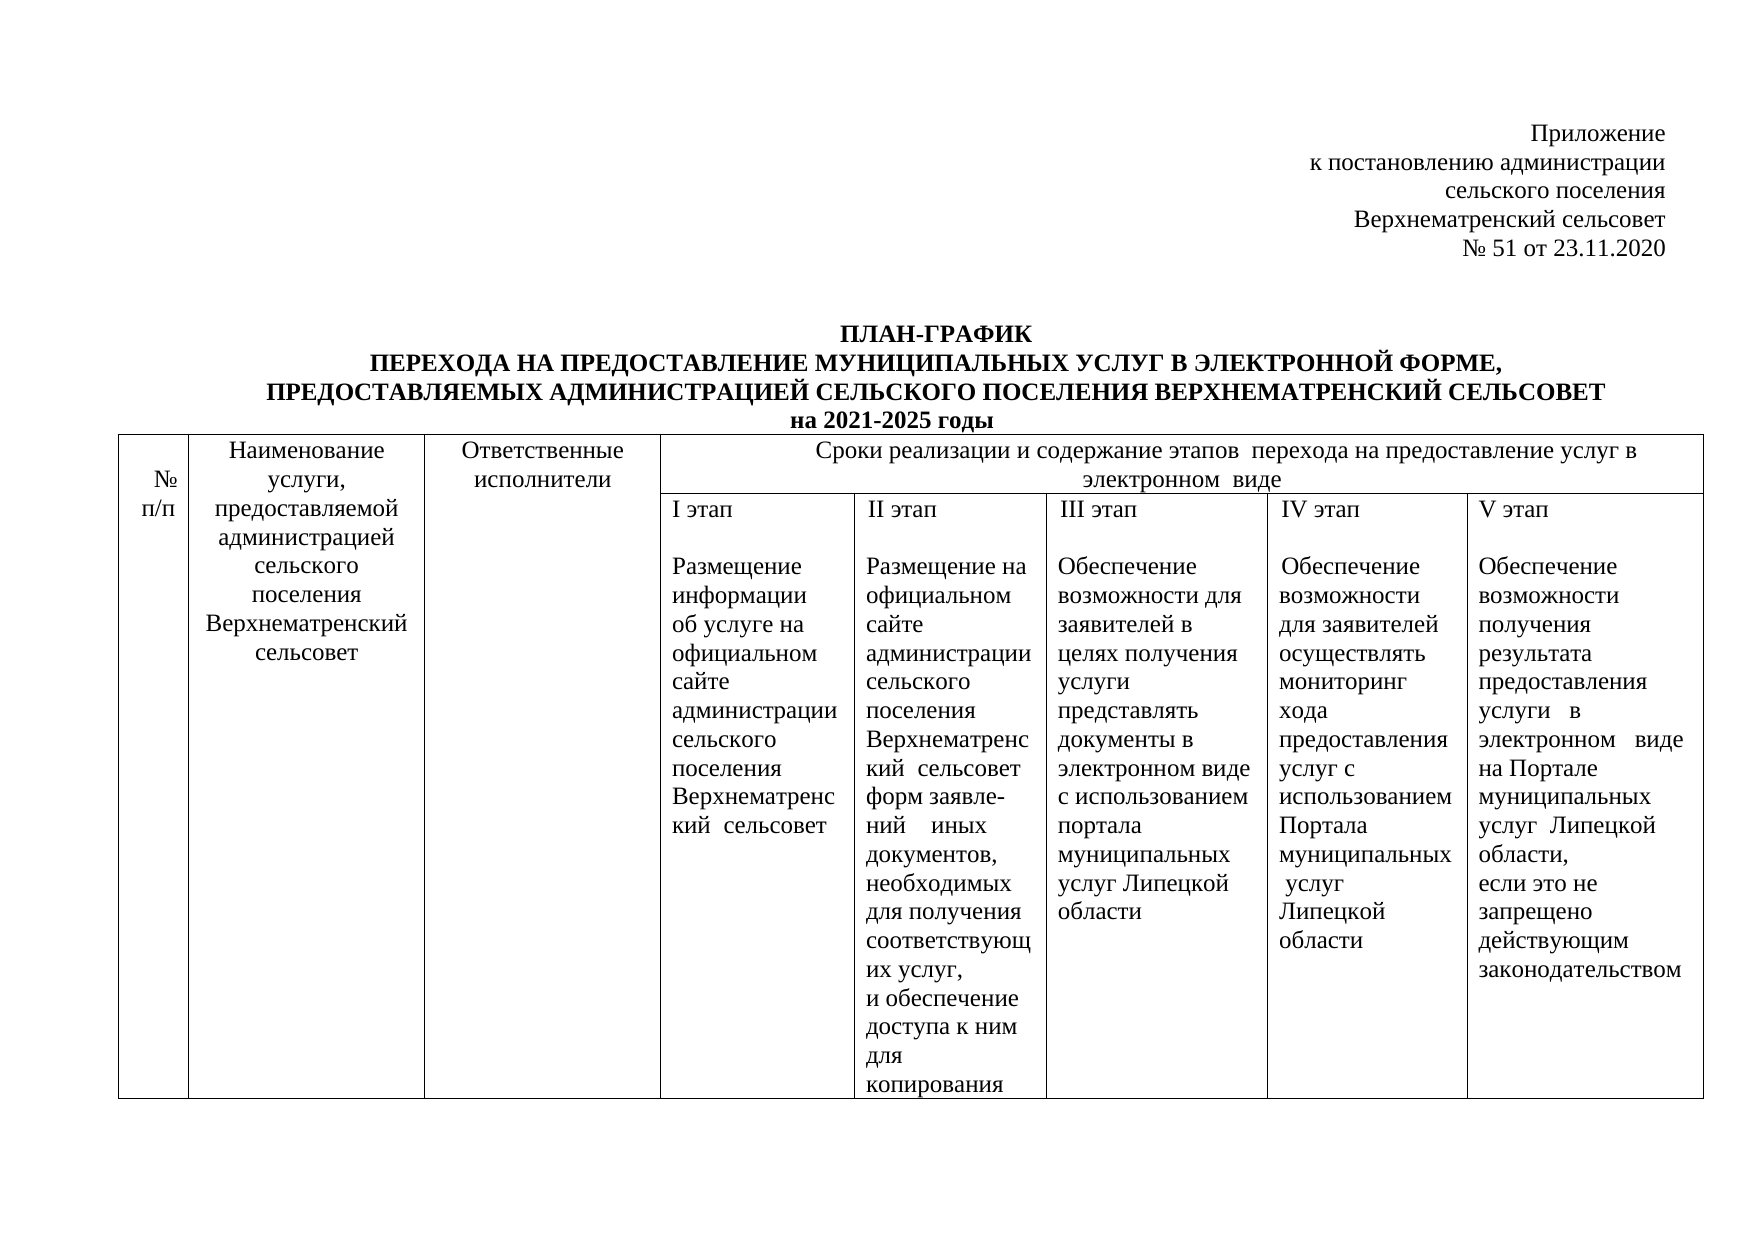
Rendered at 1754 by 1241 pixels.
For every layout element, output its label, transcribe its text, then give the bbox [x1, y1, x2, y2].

table_cell IV этап Обеспечение возможности для заявителей осуществлять мониторинг хода предоставления услуг с использованием Портала муниципальных услуг Липецкой области [1268, 494, 1467, 1098]
table_header №№ п/п [119, 435, 188, 1098]
text Верхнематренский сельсовет [118, 204, 1665, 233]
text ПРЕДОСТАВЛЯЕМЫХ АДМИНИСТРАЦИЕЙ СЕЛЬСКОГО ПОСЕЛЕНИЯ ВЕРХНЕМАТРЕНСКИЙ СЕЛЬСОВЕТ на 2021-2025 годы [118, 377, 1665, 434]
table_cell V этап Обеспечение возможности получения результата предоставления услуги в электронном виде на Портале муниципальных услуг Липецкой области, если это не запрещено действующим законодательством [1468, 494, 1703, 1098]
table_header Ответственные исполнители [425, 435, 660, 1098]
text № 51 от 23.11.2020 [118, 233, 1665, 262]
text к постановлению администрации [118, 147, 1665, 176]
table_header Наименование услуги, предоставляемой администрацией сельского поселения Верхнематренский сельсовет [189, 435, 424, 1098]
text ПЛАН-ГРАФИК [118, 319, 1665, 348]
table_cell III этап Обеспечение возможности для заявителей в целях получения услуги представлять документы в электронном виде с использованием портала муниципальных услуг Липецкой области [1047, 494, 1267, 1098]
text сельского поселения [118, 176, 1665, 204]
text ПЕРЕХОДА НА ПРЕДОСТАВЛЕНИЕ МУНИЦИПАЛЬНЫХ УСЛУГ В ЭЛЕКТРОННОЙ ФОРМЕ, [118, 348, 1665, 377]
table_cell II этап Размещение на официальном сайте администрации сельского поселения Верхнематренский сельсовет форм заявле-ний иных документов, необходимых для получения соответствующих услуг, и обеспечение доступа к ним для копирования [855, 494, 1046, 1098]
table_cell I этап Размещение информации об услуге на официальном сайте администрации сельского поселения Верхнематренский сельсовет [661, 494, 854, 1098]
text Приложение [118, 118, 1665, 147]
table_header Сроки реализации и содержание этапов перехода на предоставление услуг в электронном виде [661, 435, 1703, 493]
